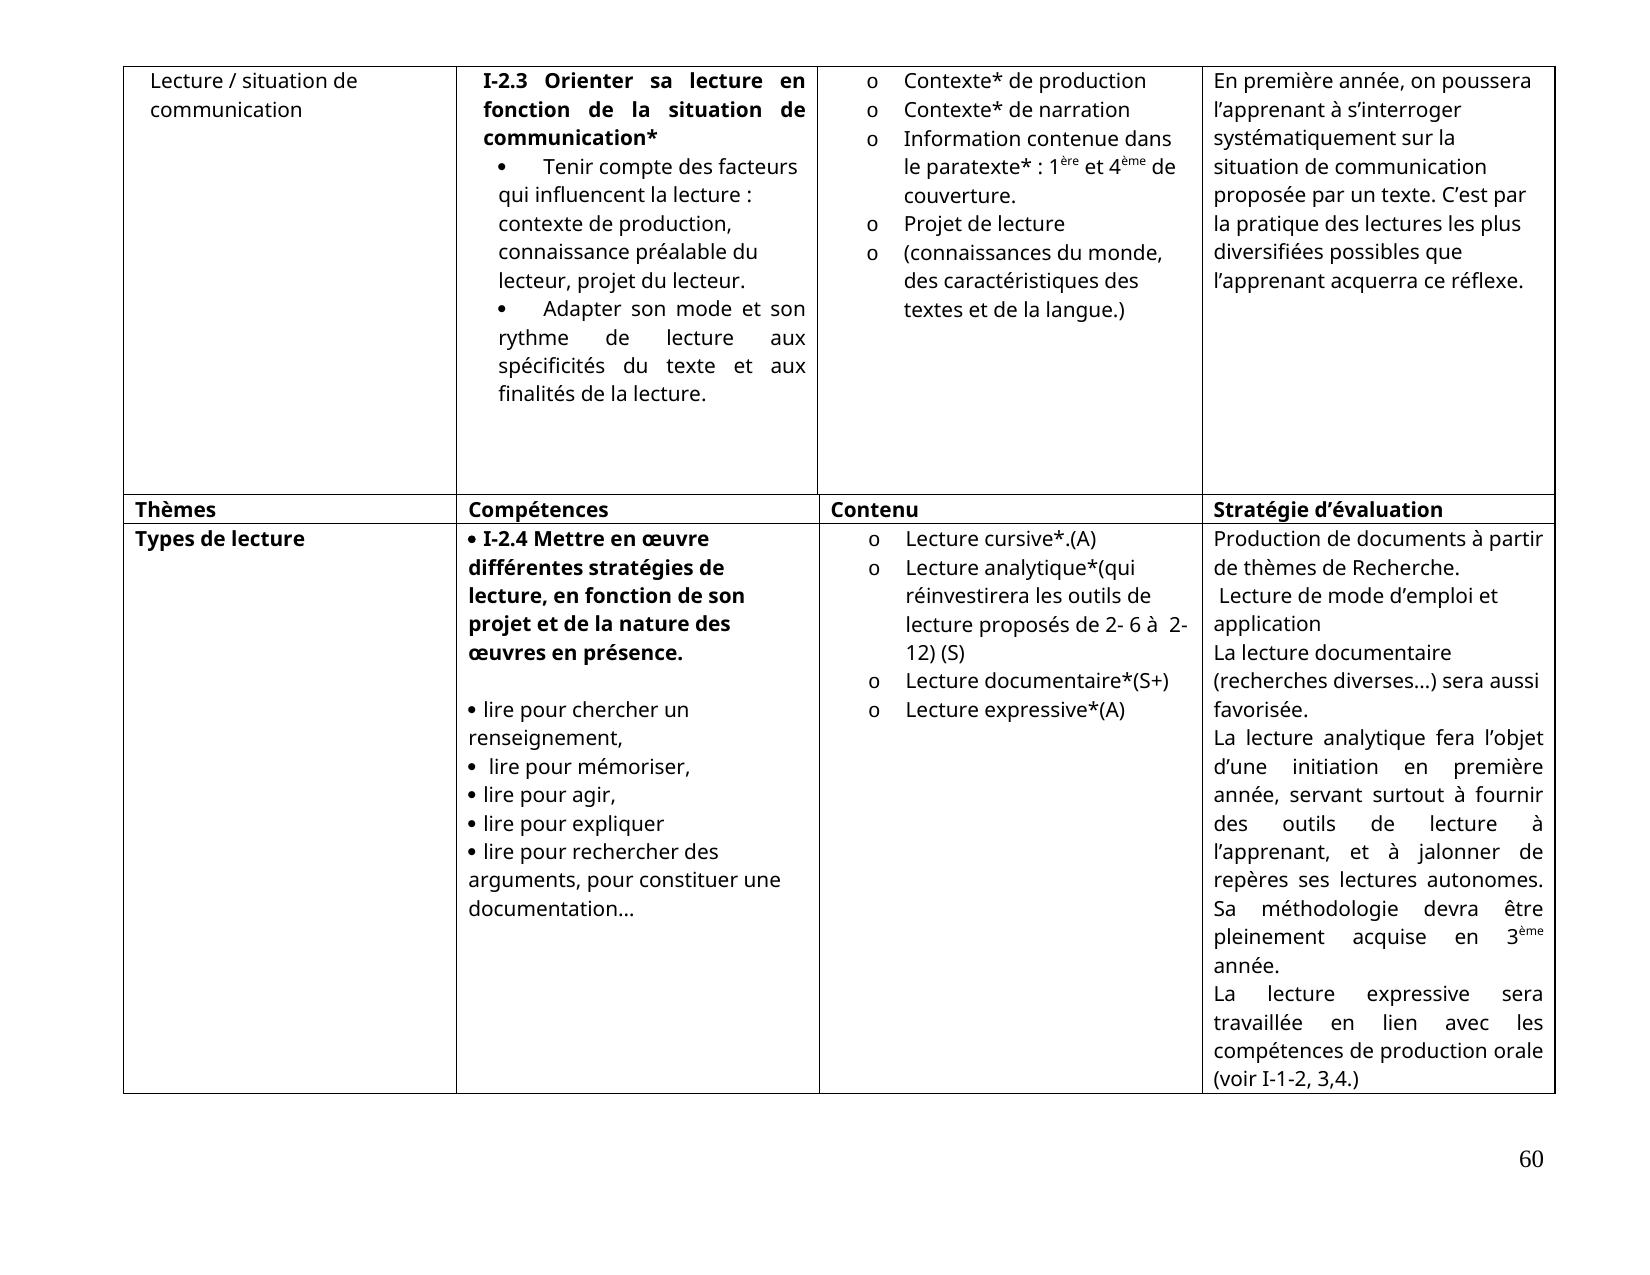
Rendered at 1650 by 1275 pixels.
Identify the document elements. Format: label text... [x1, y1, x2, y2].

table_cell En première année, on poussera l’apprenant à s’interroger systématiquement sur la situation de communication proposée par un texte. C’est par la pratique des lectures les plus diversifiées possibles que l’apprenant acquerra ce réflexe. [1203, 67, 1554, 494]
table_cell Types de lecture [124, 524, 456, 1093]
table_cell Thèmes [124, 495, 456, 523]
table_cell I-2.3 Orienter sa lecture en fonction de la situation de communication* Tenir compte des facteurs qui influencent la lecture : contexte de production, connaissance préalable du lecteur, projet du lecteur. Adapter son mode et son rythme de lecture aux spécificités du texte et aux finalités de la lecture. [457, 67, 817, 494]
table_cell Contexte* de production Contexte* de narration Information contenue dans le paratexte* : 1ère et 4ème de couverture. Projet de lecture (connaissances du monde, des caractéristiques des textes et de la langue.) [818, 67, 1202, 494]
table_cell Production de documents à partir de thèmes de Recherche. Lecture de mode d’emploi et application La lecture documentaire (recherches diverses…) sera aussi favorisée. La lecture analytique fera l’objet d’une initiation en première année, servant surtout à fournir des outils de lecture à l’apprenant, et à jalonner de repères ses lectures autonomes. Sa méthodologie devra être pleinement acquise en 3ème année. La lecture expressive sera travaillée en lien avec les compétences de production orale (voir I-1-2, 3,4.) [1203, 524, 1554, 1093]
table_cell I-2.4 Mettre en œuvre différentes stratégies de lecture, en fonction de son projet et de la nature des œuvres en présence. lire pour chercher un renseignement, lire pour mémoriser, lire pour agir, lire pour expliquer lire pour rechercher des arguments, pour constituer une documentation… [457, 524, 819, 1093]
table_cell Lecture cursive*.(A) Lecture analytique*(qui réinvestirera les outils de lecture proposés de 2- 6 à 2-12) (S) Lecture documentaire*(S+) Lecture expressive*(A) [820, 524, 1202, 1093]
table_cell Lecture / situation de communication [124, 67, 456, 494]
table_cell Compétences [457, 495, 819, 523]
table_cell Stratégie d’évaluation [1203, 495, 1554, 523]
table_cell Contenu [820, 495, 1202, 523]
